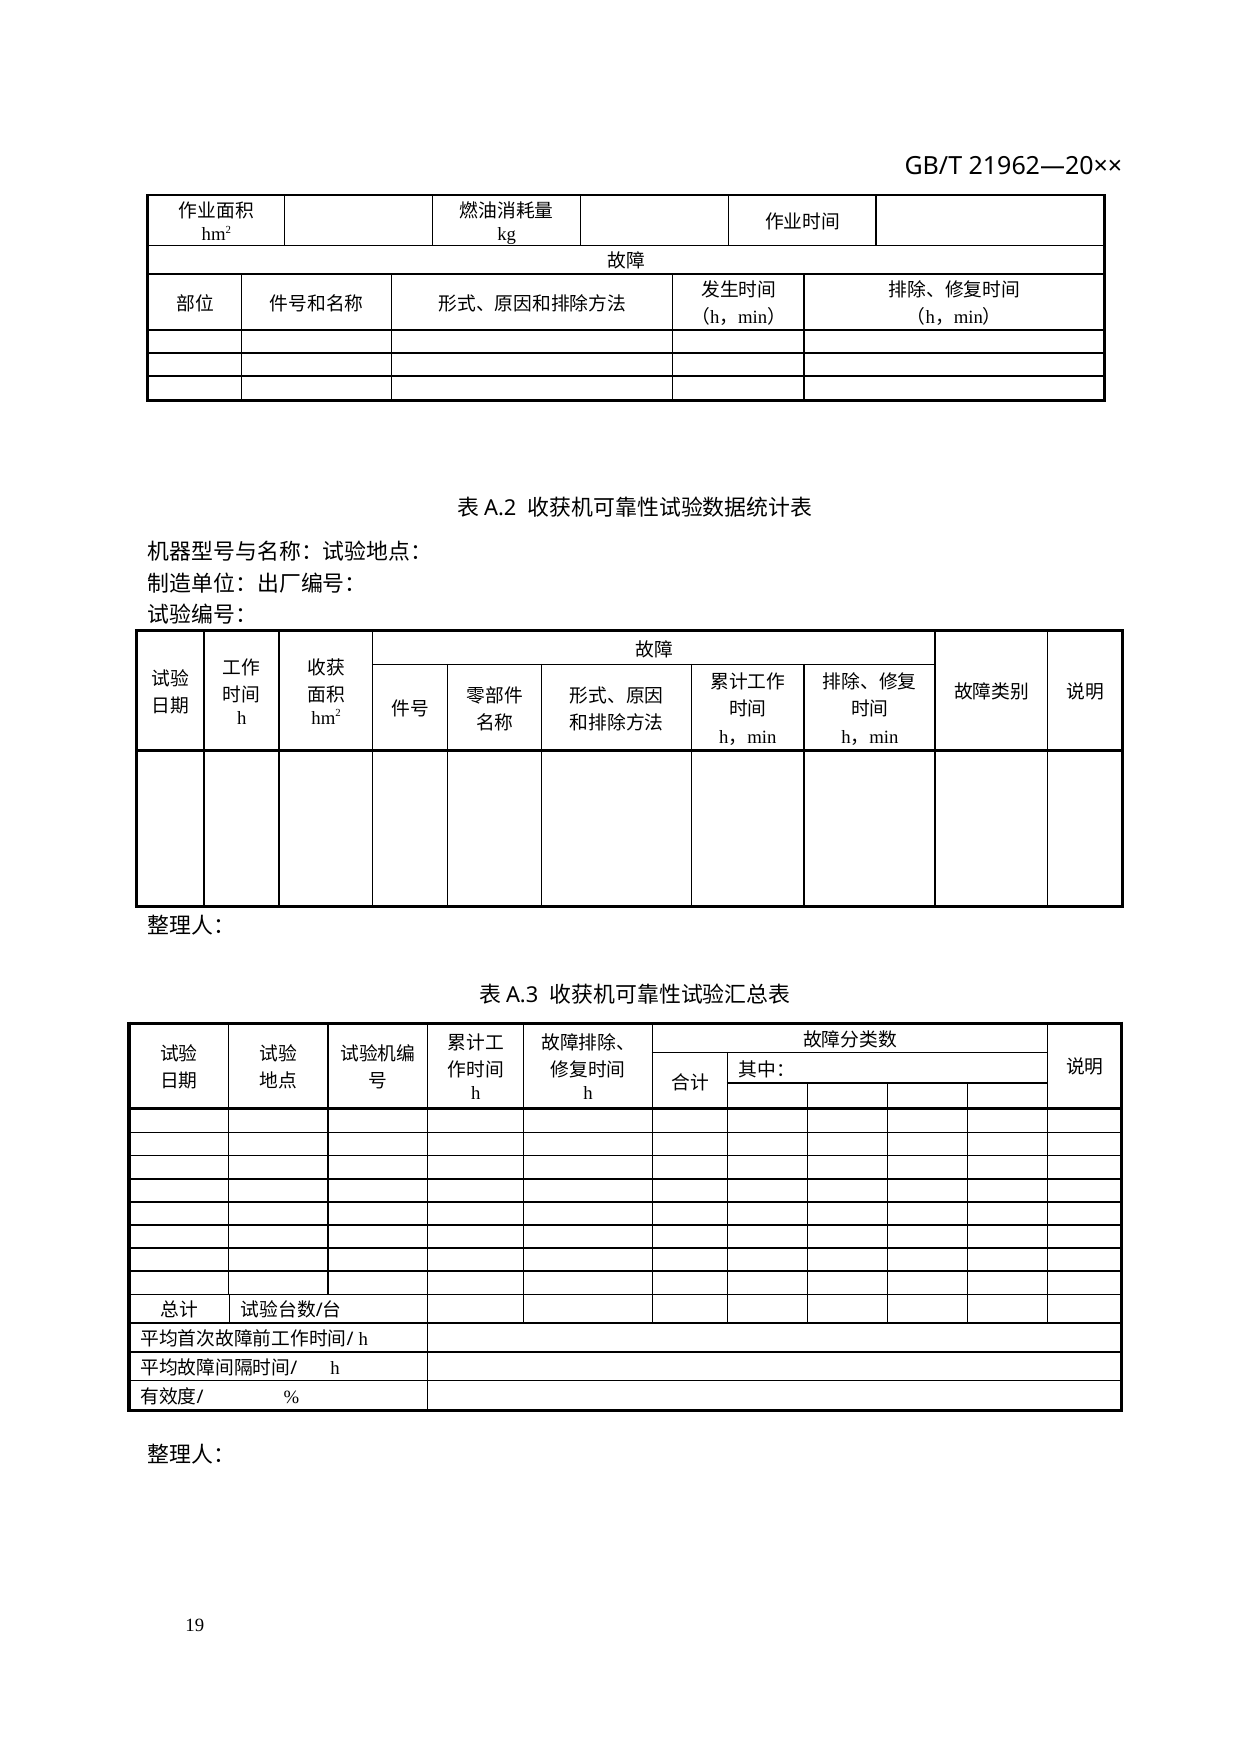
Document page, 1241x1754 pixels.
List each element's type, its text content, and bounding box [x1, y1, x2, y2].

table_cell [728, 1084, 807, 1107]
table_cell [728, 1110, 807, 1132]
table_cell [653, 1295, 727, 1322]
table_cell [692, 752, 803, 905]
table_cell 件号 [373, 665, 447, 748]
table_cell [968, 1180, 1047, 1201]
table_cell [808, 1084, 887, 1107]
table_cell [673, 331, 803, 352]
table_cell [229, 1226, 327, 1247]
table_cell 排除、修复时间 （h，min） [805, 275, 1103, 329]
table_cell [524, 1180, 652, 1201]
table_cell [728, 1249, 807, 1270]
table_cell 排除、修复 时间 h，min [805, 665, 934, 748]
table_cell 合计 [653, 1053, 727, 1107]
table_header 工作 时间 h [205, 632, 278, 748]
table_cell [653, 1180, 727, 1201]
table_cell [728, 1180, 807, 1201]
table_cell 形式、原因 和排除方法 [542, 665, 691, 748]
table_cell 故障 [149, 246, 1103, 273]
table_cell [448, 752, 541, 905]
table_cell [968, 1133, 1047, 1155]
table_cell [428, 1324, 1120, 1351]
table_header 故障排除、修复时间 h [524, 1025, 652, 1107]
table_cell [131, 1203, 228, 1224]
table_cell [329, 1180, 427, 1201]
table_header 故障 [373, 632, 934, 664]
table_cell 零部件名称 [448, 665, 541, 748]
table_cell [805, 377, 1103, 398]
table_cell [138, 752, 203, 905]
table_cell [542, 752, 691, 905]
table_cell [1048, 752, 1121, 905]
table_cell [808, 1203, 887, 1224]
table_cell [888, 1295, 967, 1322]
table_cell [428, 1156, 523, 1178]
table_cell [524, 1133, 652, 1155]
table_cell [149, 377, 241, 398]
table_cell [808, 1156, 887, 1178]
table_cell [392, 354, 672, 375]
text 制造单位：出厂编号： [148, 566, 1122, 597]
table_cell [1048, 1110, 1120, 1132]
table_cell [524, 1203, 652, 1224]
table_cell 燃油消耗量 kg [433, 196, 580, 244]
table_cell [968, 1249, 1047, 1270]
table_header 试验 地点 [229, 1025, 327, 1107]
table_cell [428, 1110, 523, 1132]
table_header 试验 日期 [131, 1025, 228, 1107]
table_cell [131, 1249, 228, 1270]
table_cell [329, 1156, 427, 1178]
table_cell [968, 1295, 1047, 1322]
table_cell [229, 1272, 327, 1293]
table_cell [653, 1272, 727, 1293]
table_cell [242, 331, 391, 352]
text 整理人： [148, 908, 1122, 939]
table_cell [524, 1156, 652, 1178]
table_cell [329, 1226, 427, 1247]
table_cell [728, 1156, 807, 1178]
table_cell [428, 1226, 523, 1247]
table_cell [808, 1249, 887, 1270]
table_cell 平均首次故障前工作时间/ h [131, 1324, 427, 1351]
table_cell [728, 1272, 807, 1293]
table_cell [280, 752, 372, 905]
table_cell [805, 752, 934, 905]
table_cell [653, 1156, 727, 1178]
table_cell [728, 1226, 807, 1247]
table_cell [229, 1249, 327, 1270]
table_cell [524, 1226, 652, 1247]
table_cell [1048, 1180, 1120, 1201]
table_cell [805, 354, 1103, 375]
table_cell [888, 1133, 967, 1155]
table_header 累计工作时间 h [428, 1025, 523, 1107]
table_cell [524, 1249, 652, 1270]
table_header 故障类别 [936, 632, 1047, 748]
table_cell [131, 1272, 228, 1293]
table_cell [968, 1203, 1047, 1224]
table_cell [728, 1295, 807, 1322]
table_cell [581, 196, 728, 244]
table_cell [131, 1226, 228, 1247]
table_cell [728, 1133, 807, 1155]
table_cell [968, 1226, 1047, 1247]
table_cell [428, 1381, 1120, 1408]
table_cell [131, 1180, 228, 1201]
table_cell [524, 1295, 652, 1322]
text 表A.3 收获机可靠性试验汇总表 [148, 977, 1122, 1009]
table_cell [242, 377, 391, 398]
table_cell [653, 1249, 727, 1270]
table_cell [329, 1110, 427, 1132]
table_cell [1048, 1156, 1120, 1178]
table_cell [888, 1203, 967, 1224]
table_cell [808, 1226, 887, 1247]
table_cell [728, 1203, 807, 1224]
table_cell [392, 377, 672, 398]
table_cell [653, 1203, 727, 1224]
table_cell [888, 1226, 967, 1247]
table_cell 有效度/ % [131, 1381, 427, 1408]
table_cell [968, 1272, 1047, 1293]
table_cell [805, 331, 1103, 352]
table_cell [428, 1353, 1120, 1380]
table_cell [888, 1156, 967, 1178]
table_cell [131, 1110, 228, 1132]
table_cell [329, 1272, 427, 1293]
table_cell [1048, 1295, 1120, 1322]
table_cell [428, 1295, 523, 1322]
table_cell [808, 1133, 887, 1155]
table_cell [428, 1180, 523, 1201]
table_cell [888, 1249, 967, 1270]
table_cell [1048, 1249, 1120, 1270]
table_cell [1048, 1226, 1120, 1247]
table_cell [131, 1156, 228, 1178]
text 表A.2 收获机可靠性试验数据统计表 [148, 490, 1122, 522]
table_cell [653, 1133, 727, 1155]
table_cell [392, 331, 672, 352]
table_cell [888, 1272, 967, 1293]
table_cell [285, 196, 432, 244]
table_cell [808, 1272, 887, 1293]
table_cell 累计工作 时间 h，min [692, 665, 803, 748]
table_cell [653, 1226, 727, 1247]
text 试验编号： [148, 597, 1122, 629]
table_cell [205, 752, 278, 905]
table_cell [877, 196, 1103, 244]
table_cell [673, 377, 803, 398]
table_cell 件号和名称 [242, 275, 391, 329]
table_cell [428, 1203, 523, 1224]
table_cell [428, 1133, 523, 1155]
table_cell [888, 1084, 967, 1107]
table_cell 作业面积 hm2 [149, 196, 284, 244]
table_cell [673, 354, 803, 375]
table_cell [524, 1272, 652, 1293]
table_cell [888, 1110, 967, 1132]
table_cell [1048, 1272, 1120, 1293]
text 机器型号与名称：试验地点： [148, 534, 1122, 566]
table_cell [1048, 1133, 1120, 1155]
table_header 说明 [1048, 1025, 1120, 1107]
table_cell [149, 354, 241, 375]
table_header 说明 [1048, 632, 1121, 748]
table_cell [229, 1110, 327, 1132]
table_cell [329, 1133, 427, 1155]
table_cell 试验台数/台 [230, 1295, 427, 1322]
table_cell [888, 1180, 967, 1201]
table_cell [329, 1203, 427, 1224]
table_cell [329, 1249, 427, 1270]
table_cell [968, 1084, 1047, 1107]
table_cell 发生时间 （h，min） [673, 275, 803, 329]
table_cell [229, 1203, 327, 1224]
table_header 试验日期 [138, 632, 203, 748]
table_cell [1048, 1203, 1120, 1224]
table_cell [428, 1249, 523, 1270]
table_cell [968, 1110, 1047, 1132]
table_cell [524, 1110, 652, 1132]
table_cell 总计 [131, 1295, 229, 1322]
table_cell 部位 [149, 275, 241, 329]
table_cell 平均故障间隔时间/ h [131, 1353, 427, 1380]
table_cell [936, 752, 1047, 905]
table_cell [131, 1133, 228, 1155]
table_cell [808, 1180, 887, 1201]
table_cell 形式、原因和排除方法 [392, 275, 672, 329]
table_header 试验机编号 [329, 1025, 427, 1107]
table_cell 其中： [728, 1053, 1047, 1082]
table_header 收获 面积 hm2 [280, 632, 372, 748]
table_cell [242, 354, 391, 375]
table_cell [229, 1180, 327, 1201]
table_cell [229, 1156, 327, 1178]
table_cell [808, 1110, 887, 1132]
table_cell [808, 1295, 887, 1322]
table_header 故障分类数 [653, 1025, 1047, 1052]
table_cell [149, 331, 241, 352]
table_cell [428, 1272, 523, 1293]
table_cell [968, 1156, 1047, 1178]
table_cell [229, 1133, 327, 1155]
table_cell [373, 752, 447, 905]
table_cell [653, 1110, 727, 1132]
text 整理人： [148, 1437, 1122, 1468]
table_cell 作业时间 [729, 196, 875, 244]
